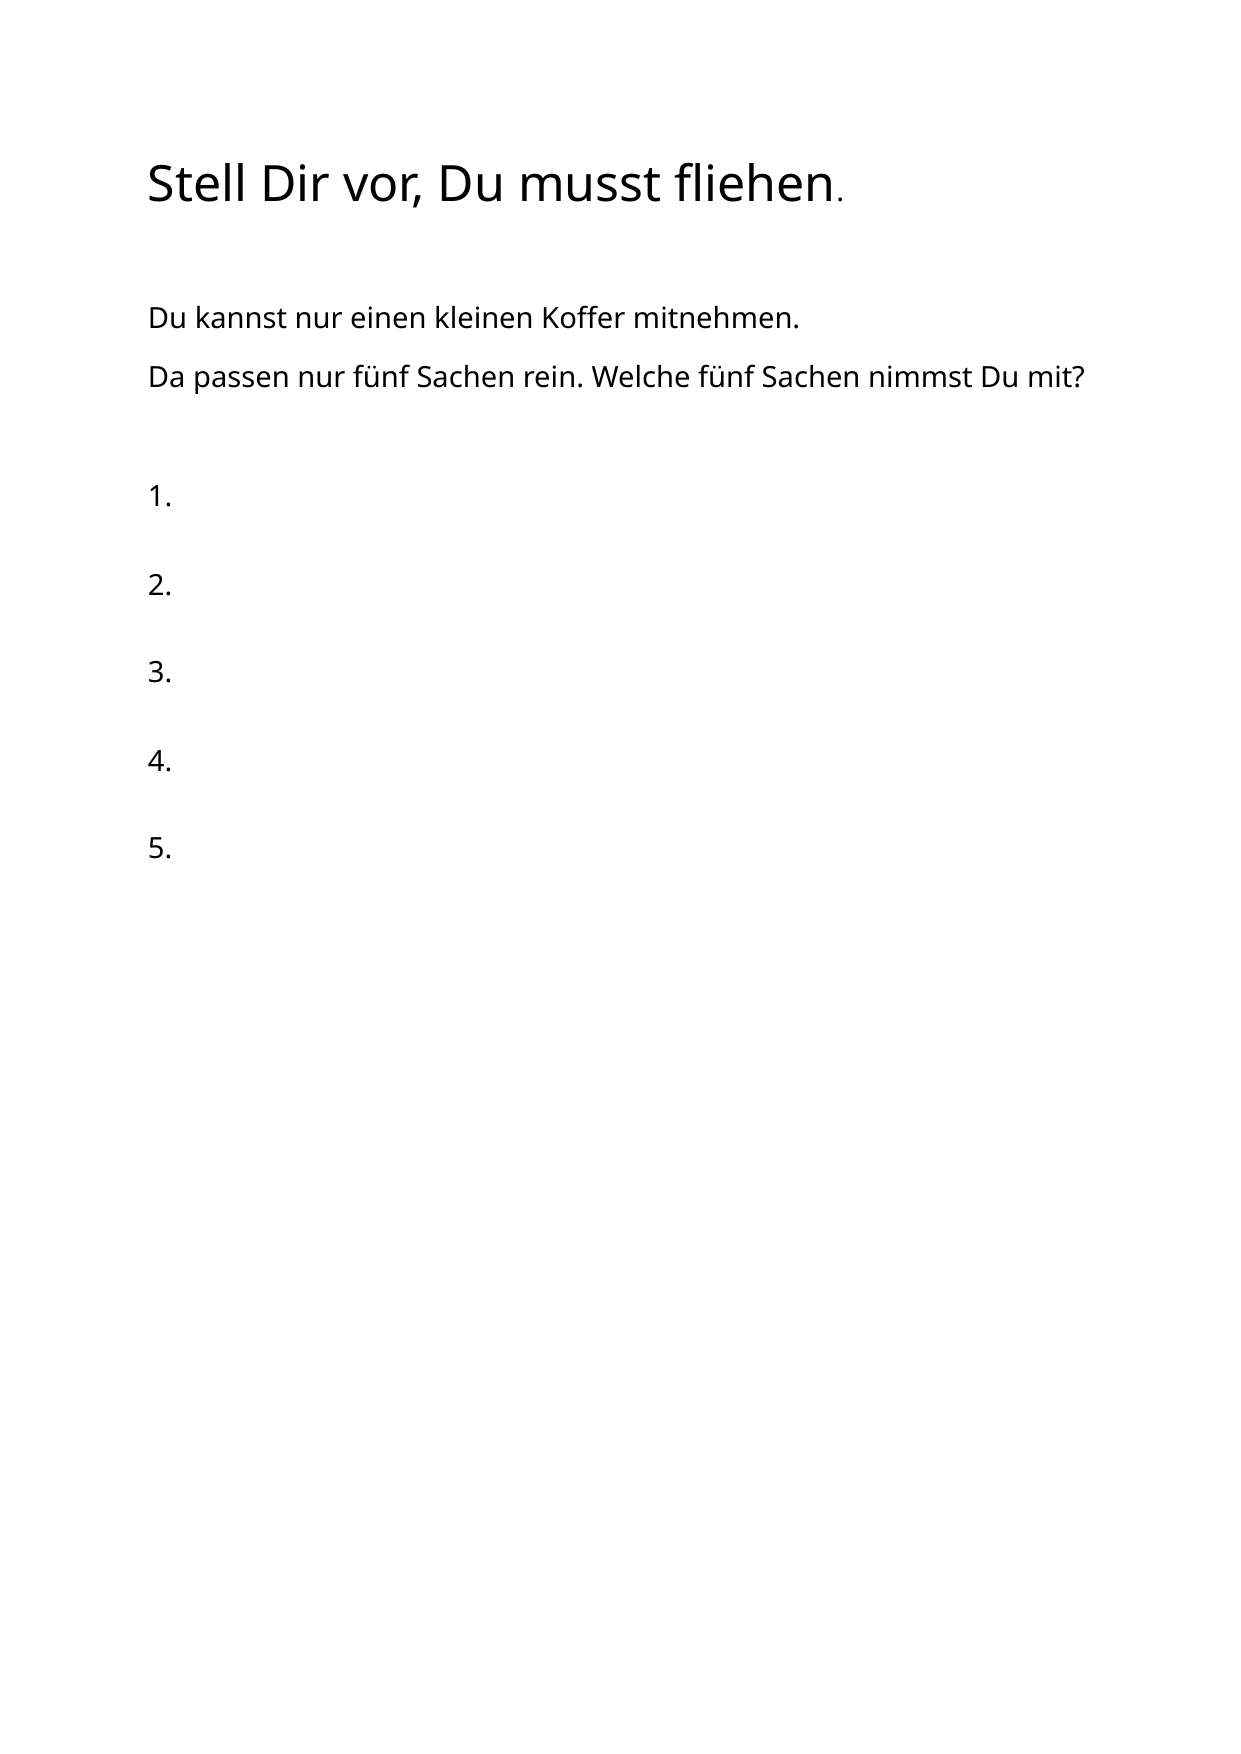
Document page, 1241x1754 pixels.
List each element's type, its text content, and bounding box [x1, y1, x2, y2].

text 1. [148, 476, 1093, 515]
text Da passen nur fünf Sachen rein. Welche fünf Sachen nimmst Du mit? [148, 357, 1093, 396]
text Stell Dir vor, Du musst fliehen. [148, 148, 1093, 216]
text Du kannst nur einen kleinen Koffer mitnehmen. [148, 297, 1093, 337]
text 2. [148, 564, 1093, 603]
text 5. [148, 828, 1093, 867]
text 4. [148, 740, 1093, 779]
text 3. [148, 652, 1093, 691]
